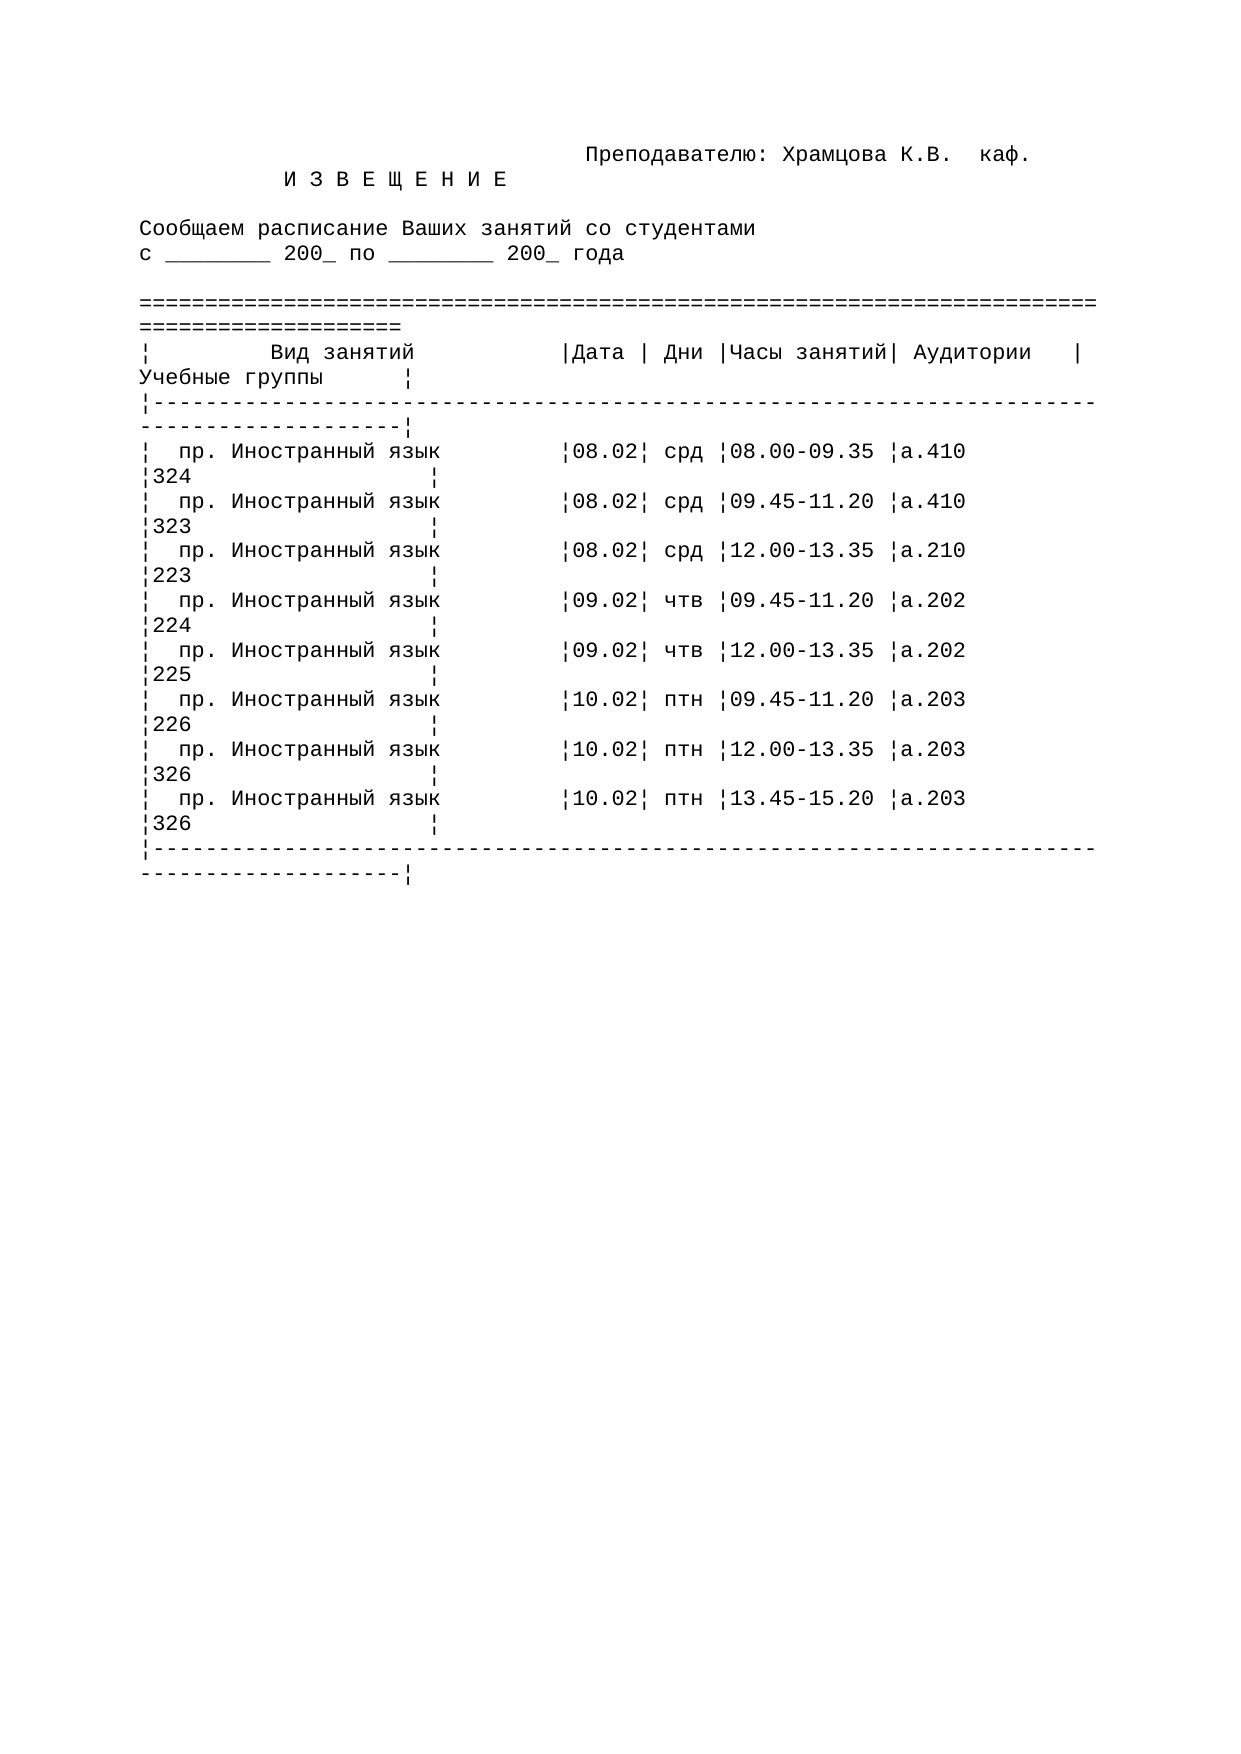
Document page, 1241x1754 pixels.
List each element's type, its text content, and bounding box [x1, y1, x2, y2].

text ¦ пр. Иностранный язык ¦08.02¦ сpд ¦08.00-09.35 ¦а.410 ¦324 ¦ [139, 440, 1101, 490]
text с ________ 200_ по ________ 200_ года [139, 242, 1101, 267]
text ¦ пр. Иностранный язык ¦09.02¦ чтв ¦12.00-13.35 ¦а.202 ¦225 ¦ [139, 639, 1101, 688]
text ============================================================================================= [139, 292, 1101, 341]
text ¦--------------------------------------------------------------------------------------------¦ [139, 837, 1101, 887]
text ¦ пр. Иностранный язык ¦08.02¦ сpд ¦09.45-11.20 ¦а.410 ¦323 ¦ [139, 490, 1101, 539]
text Преподавателю: Храмцова К.В. каф. [139, 143, 1101, 168]
text Сообщаем расписание Ваших занятий со студентами [139, 217, 1101, 242]
text ¦ пр. Иностранный язык ¦10.02¦ птн ¦13.45-15.20 ¦а.203 ¦326 ¦ [139, 787, 1101, 837]
text ¦--------------------------------------------------------------------------------------------¦ [139, 391, 1101, 440]
text ¦ пр. Иностранный язык ¦08.02¦ сpд ¦12.00-13.35 ¦а.210 ¦223 ¦ [139, 539, 1101, 589]
text ¦ пр. Иностранный язык ¦10.02¦ птн ¦12.00-13.35 ¦а.203 ¦326 ¦ [139, 738, 1101, 787]
text И З В Е Щ Е Н И Е [139, 168, 1101, 192]
text ¦ Вид занятий |Дата | Дни |Часы занятий| Аудитории | Учебные группы ¦ [139, 341, 1101, 391]
text ¦ пр. Иностранный язык ¦09.02¦ чтв ¦09.45-11.20 ¦а.202 ¦224 ¦ [139, 589, 1101, 639]
text ¦ пр. Иностранный язык ¦10.02¦ птн ¦09.45-11.20 ¦а.203 ¦226 ¦ [139, 688, 1101, 738]
